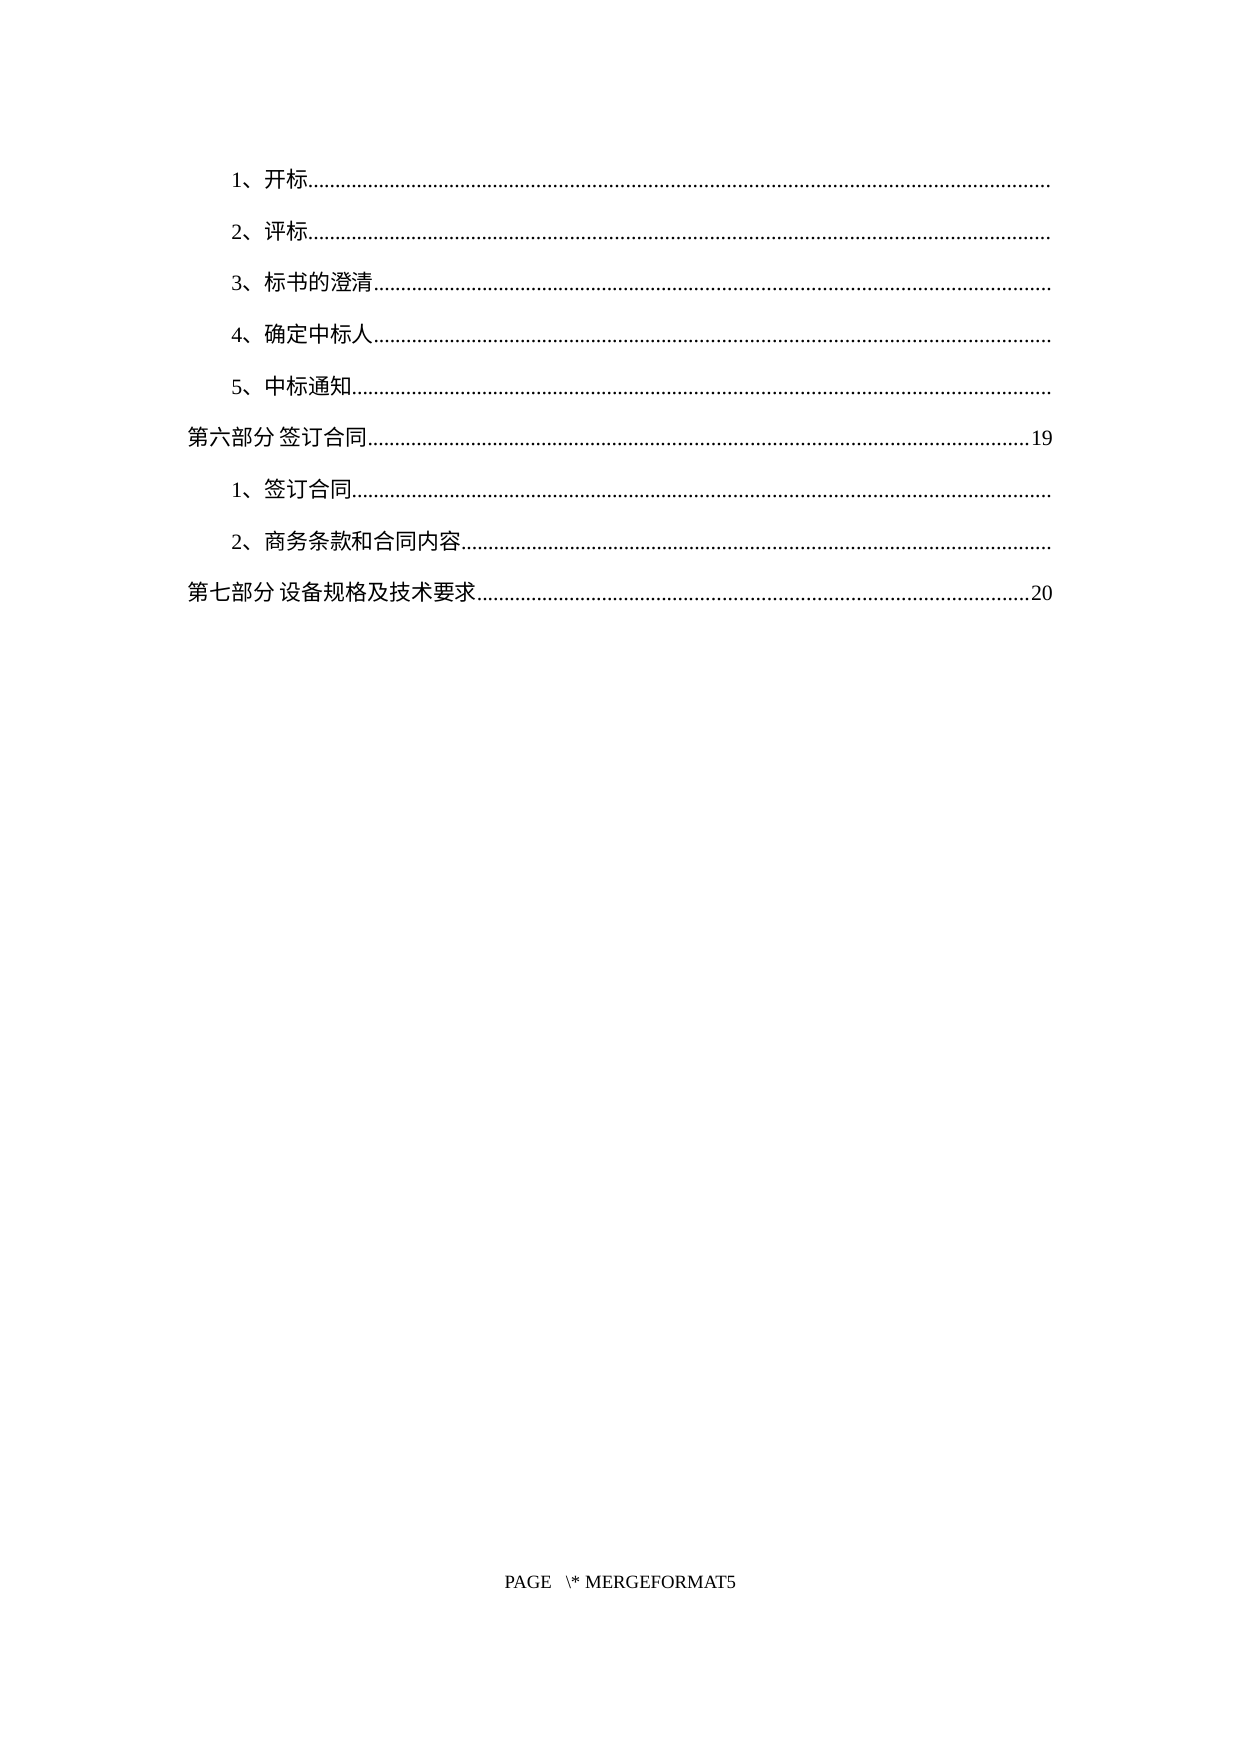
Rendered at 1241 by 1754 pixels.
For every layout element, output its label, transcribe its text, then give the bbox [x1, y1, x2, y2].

text 1、签订合同 [231, 472, 1053, 504]
text 2、评标 [231, 213, 1053, 246]
text 第六部分 签订合同 19 [187, 420, 1053, 452]
text 3、标书的澄清 [231, 265, 1053, 297]
text 2、商务条款和合同内容 [231, 523, 1053, 556]
text 第七部分 设备规格及技术要求 20 [187, 575, 1053, 607]
text 5、中标通知 [231, 368, 1053, 401]
text 4、确定中标人 [231, 317, 1053, 349]
text 1、开标 [231, 162, 1053, 194]
